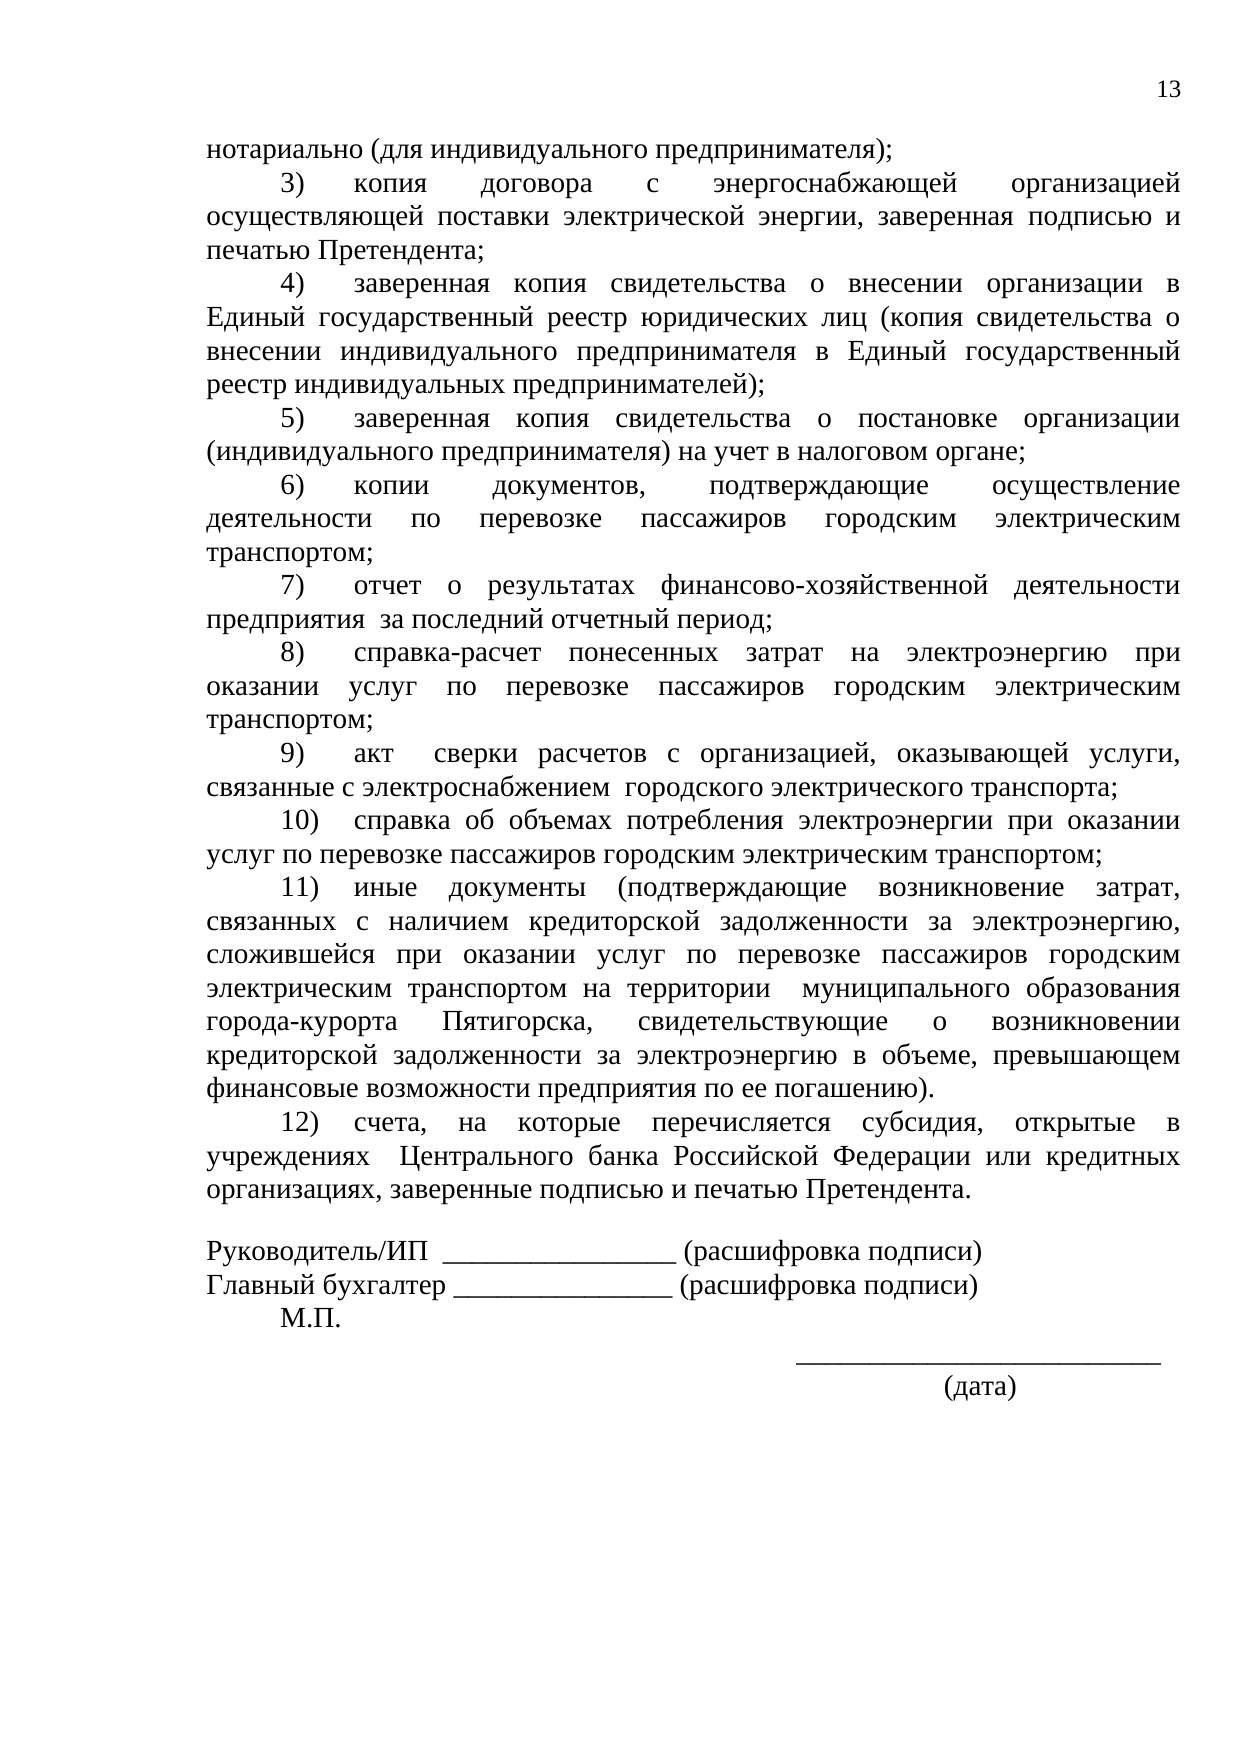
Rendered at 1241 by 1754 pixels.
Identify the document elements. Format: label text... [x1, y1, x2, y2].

list счета, на которые перечисляется субсидия, открытые в учреждениях Центрального банка Российской Федерации или кредитных организациях, заверенные подписью и печатью Претендента. [206, 1104, 1181, 1205]
list иные документы (подтверждающие возникновение затрат, связанных с наличием кредиторской задолженности за электроэнергию, сложившейся при оказании услуг по перевозке пассажиров городским электрическим транспортом на территории муниципального образования города-курорта Пятигорска, свидетельствующие о возникновении кредиторской задолженности за электроэнергию в объеме, превышающем финансовые возможности предприятия по ее погашению). [206, 869, 1181, 1104]
list справка об объемах потребления электроэнергии при оказании услуг по перевозке пассажиров городским электрическим транспортом; [206, 802, 1181, 869]
list акт сверки расчетов с организацией, оказывающей услуги, связанные с электроснабжением городского электрического транспорта; [206, 735, 1181, 802]
text Главный бухгалтер _______________ (расшифровка подписи) [206, 1267, 1175, 1301]
text Руководитель/ИП ________________ (расшифровка подписи) [206, 1233, 1175, 1267]
text _________________________ [722, 1334, 1181, 1368]
list отчет о результатах финансово-хозяйственной деятельности предприятия за последний отчетный период; [206, 567, 1181, 634]
list копия договора с энергоснабжающей организацией осуществляющей поставки электрической энергии, заверенная подписью и печатью Претендента; [206, 165, 1181, 266]
list справка-расчет понесенных затрат на электроэнергию при оказании услуг по перевозке пассажиров городским электрическим транспортом; [206, 634, 1181, 735]
text М.П. [206, 1301, 1181, 1334]
list копии документов, подтверждающие осуществление деятельности по перевозке пассажиров городским электрическим транспортом; [206, 467, 1181, 567]
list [206, 131, 1181, 165]
list заверенная копия свидетельства о постановке организации (индивидуального предпринимателя) на учет в налоговом органе; [206, 400, 1181, 467]
text (дата) [206, 1368, 1181, 1401]
list заверенная копия свидетельства о внесении организации в Единый государственный реестр юридических лиц (копия свидетельства о внесении индивидуального предпринимателя в Единый государственный реестр индивидуальных предпринимателей); [206, 266, 1181, 400]
